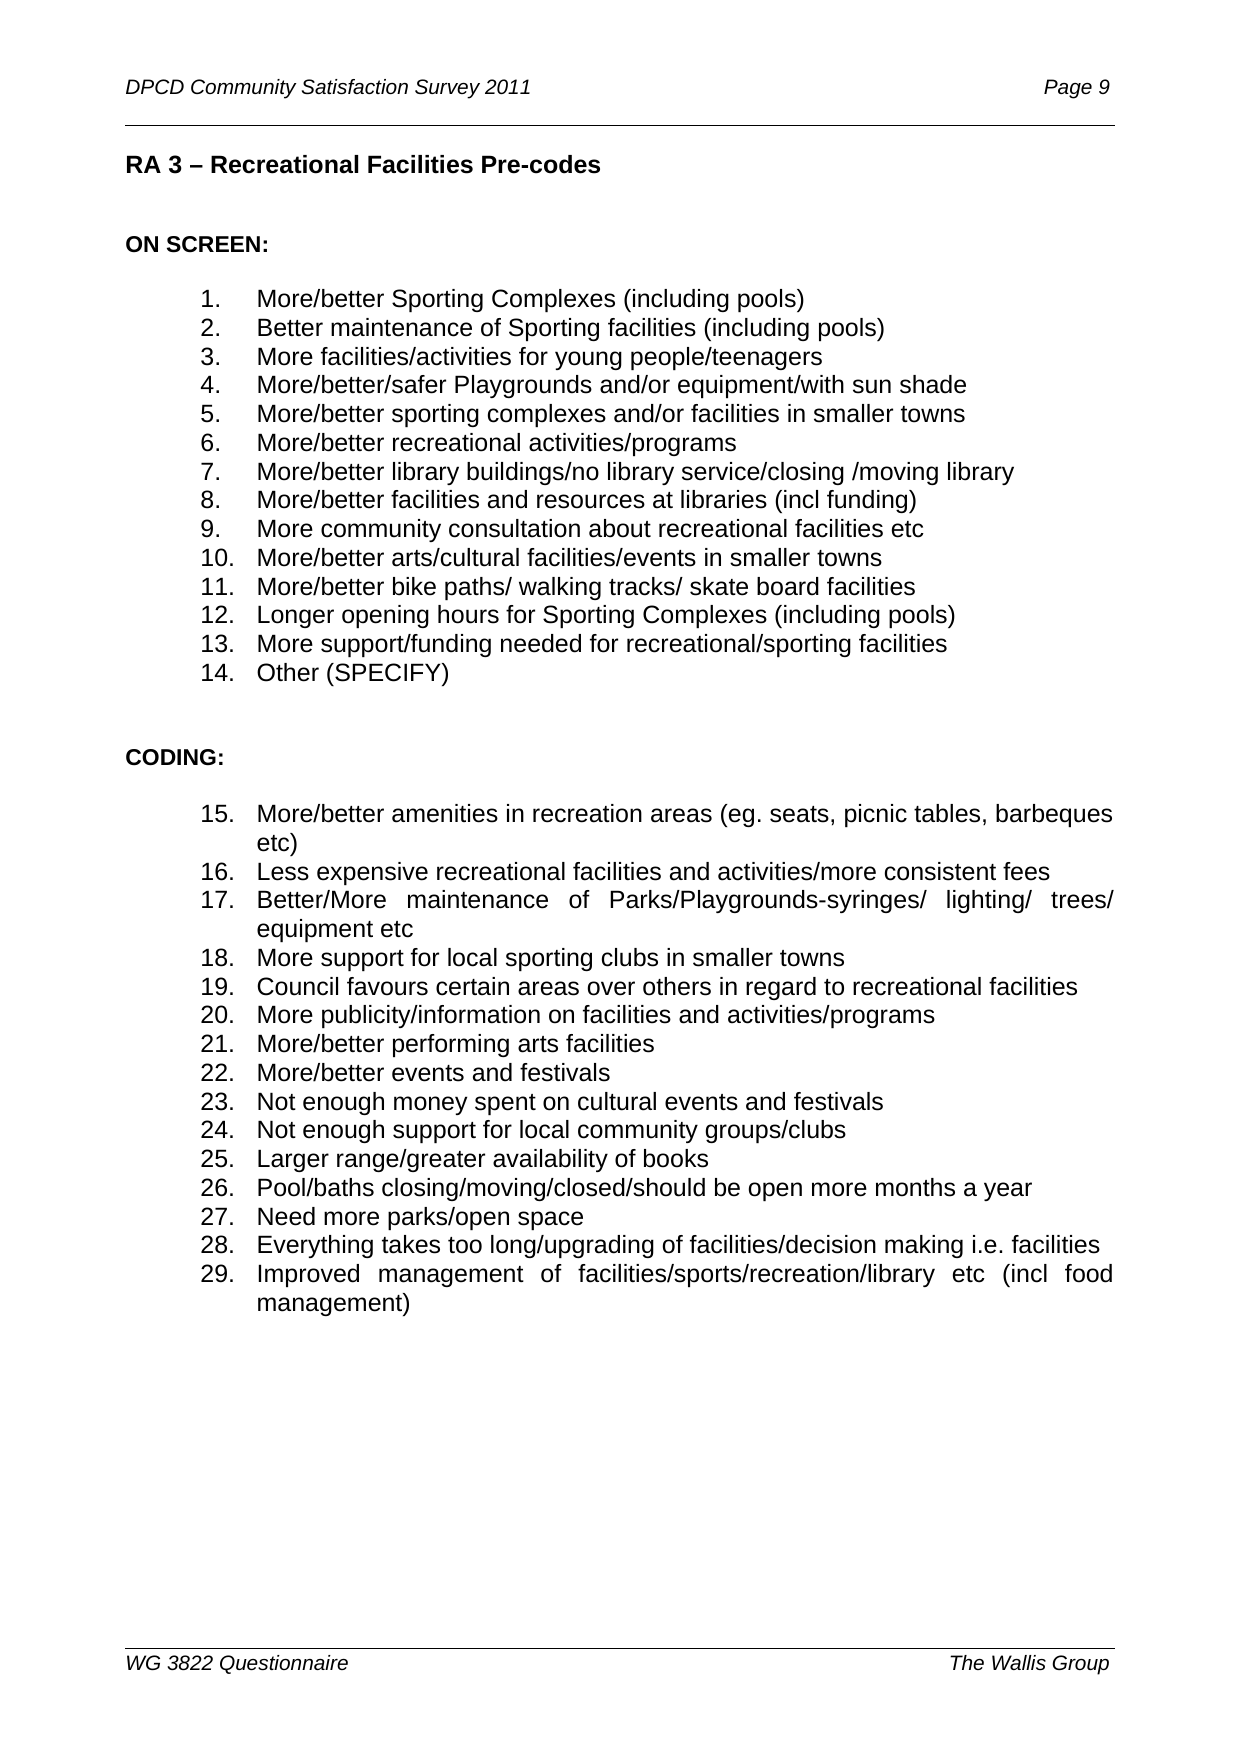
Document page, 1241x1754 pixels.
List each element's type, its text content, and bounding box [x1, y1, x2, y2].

list Not enough support for local community groups/clubs [200, 1116, 1115, 1144]
list More/better bike paths/ walking tracks/ skate board facilities [200, 572, 1115, 600]
list More/better recreational activities/programs [200, 428, 1115, 457]
list More/better Sporting Complexes (including pools) [200, 284, 1115, 313]
list Need more parks/open space [200, 1202, 1115, 1231]
list More publicity/information on facilities and activities/programs [200, 1001, 1115, 1029]
list Improved management of facilities/sports/recreation/library etc (incl food management) [200, 1259, 1115, 1317]
list Council favours certain areas over others in regard to recreational facilities [200, 972, 1115, 1001]
list More/better/safer Playgrounds and/or equipment/with sun shade [200, 370, 1115, 399]
list More/better amenities in recreation areas (eg. seats, picnic tables, barbeques etc) [200, 799, 1115, 857]
list Pool/baths closing/moving/closed/should be open more months a year [200, 1173, 1115, 1202]
list More community consultation about recreational facilities etc [200, 514, 1115, 543]
list More support/funding needed for recreational/sporting facilities [200, 629, 1115, 658]
list More/better performing arts facilities [200, 1029, 1115, 1058]
list Better/More maintenance of Parks/Playgrounds-syringes/ lighting/ trees/ equipment etc [200, 886, 1115, 943]
list Other (SPECIFY) [200, 658, 1115, 687]
text ON SCREEN: [125, 231, 1115, 258]
text RA 3 – Recreational Facilities Pre-codes [125, 150, 1115, 179]
list Less expensive recreational facilities and activities/more consistent fees [200, 857, 1115, 886]
list Better maintenance of Sporting facilities (including pools) [200, 313, 1115, 342]
list Longer opening hours for Sporting Complexes (including pools) [200, 600, 1115, 629]
list More/better library buildings/no library service/closing /moving library [200, 457, 1115, 485]
list More/better facilities and resources at libraries (incl funding) [200, 485, 1115, 514]
list Not enough money spent on cultural events and festivals [200, 1087, 1115, 1116]
list Larger range/greater availability of books [200, 1144, 1115, 1173]
list More/better arts/cultural facilities/events in smaller towns [200, 543, 1115, 572]
list Everything takes too long/upgrading of facilities/decision making i.e. facilities [200, 1231, 1115, 1259]
list More support for local sporting clubs in smaller towns [200, 943, 1115, 972]
text CODING: [125, 744, 1115, 771]
list More/better sporting complexes and/or facilities in smaller towns [200, 399, 1115, 428]
list More/better events and festivals [200, 1058, 1115, 1087]
list More facilities/activities for young people/teenagers [200, 342, 1115, 370]
